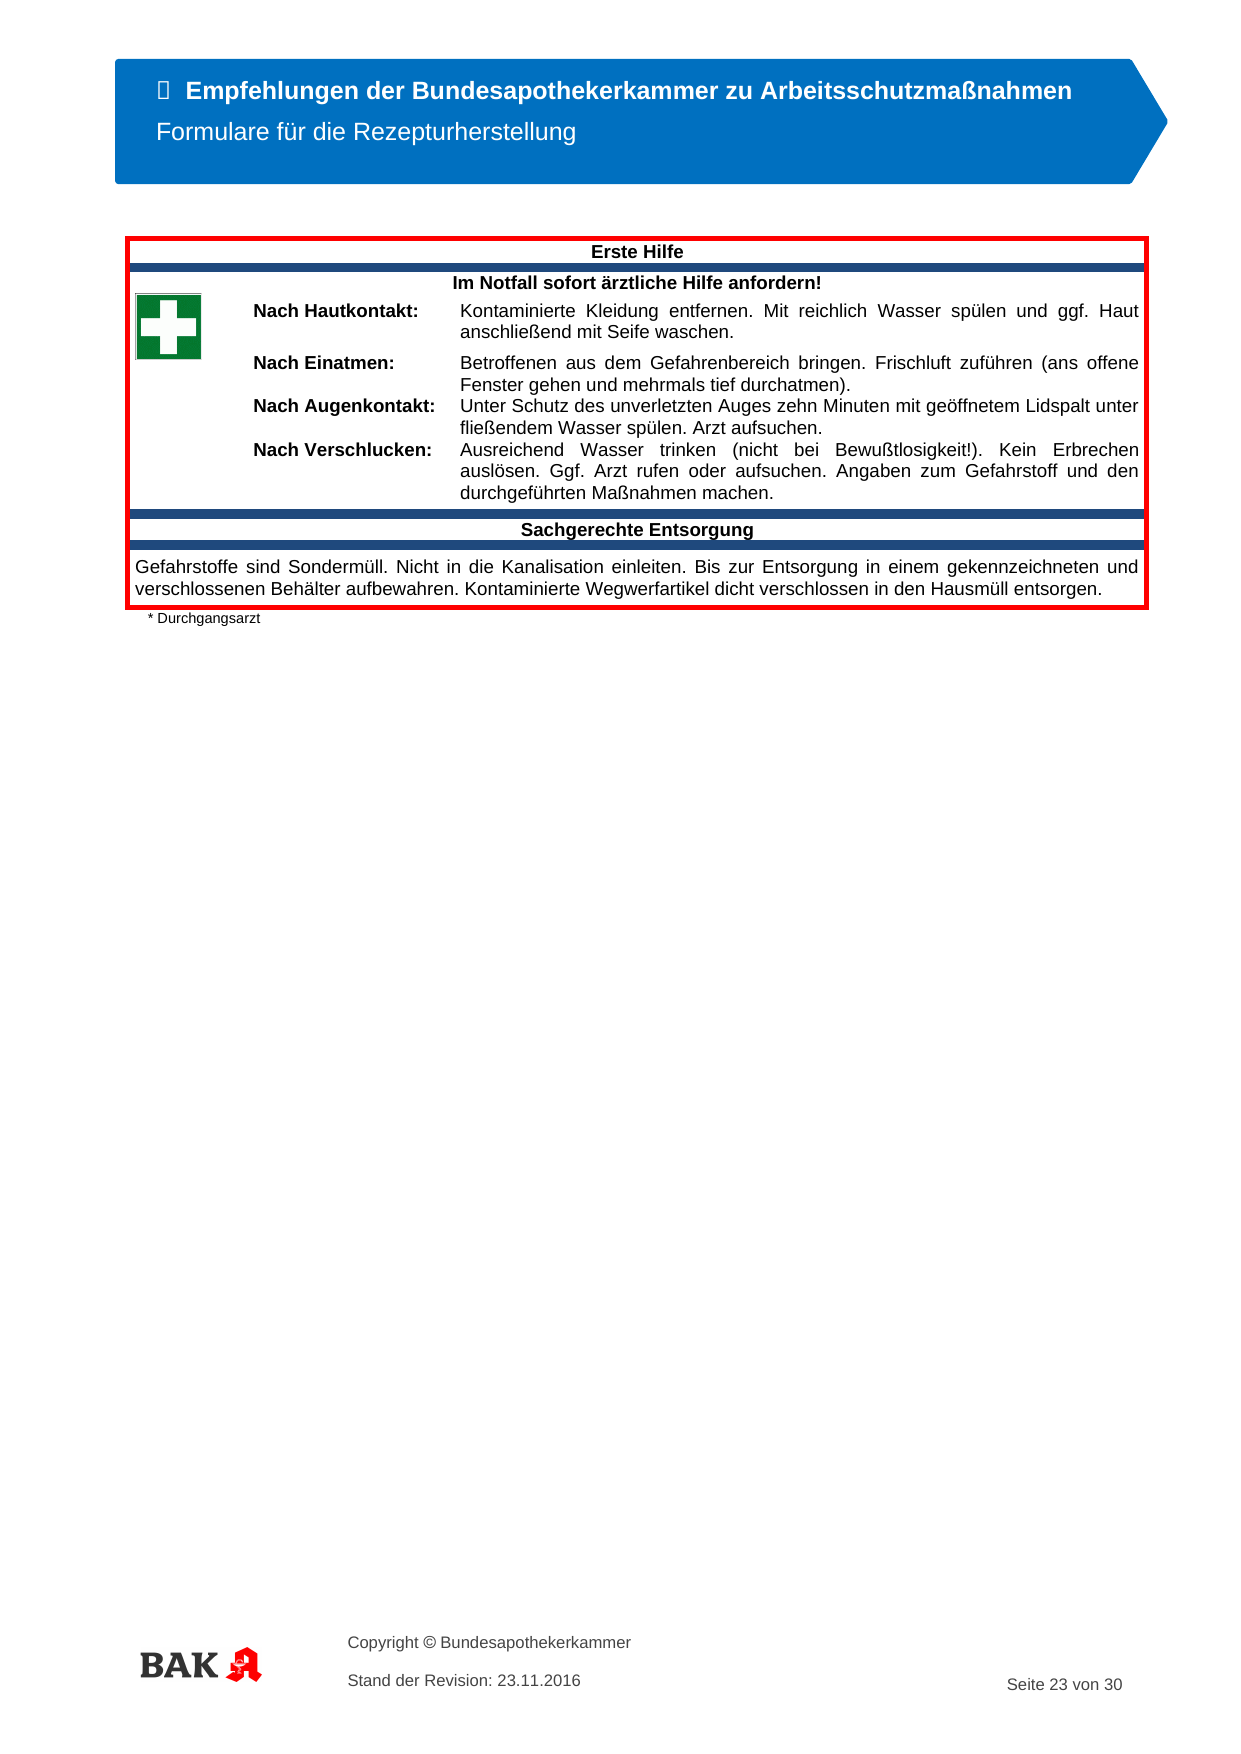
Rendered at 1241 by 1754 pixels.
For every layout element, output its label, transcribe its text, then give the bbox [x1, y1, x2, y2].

table_cell Im Notfall sofort ärztliche Hilfe anfordern! [130, 272, 1144, 293]
table_cell Sachgerechte Entsorgung [130, 519, 1144, 540]
table_cell Nach Einatmen: [246, 343, 453, 395]
table_cell Unter Schutz des unverletzten Auges zehn Minuten mit geöffnetem Lidspalt unter fließendem Wasser spülen. Arzt aufsuchen. [453, 395, 1144, 438]
table_cell Nach Verschlucken: [246, 439, 453, 509]
table_cell [130, 294, 246, 509]
table_cell Ausreichend Wasser trinken (nicht bei Bewußtlosigkeit!). Kein Erbrechen auslösen. Ggf. Arzt rufen oder aufsuchen. Angaben zum Gefahrstoff und den durchgeführten Maßnahmen machen. [453, 439, 1144, 509]
table_cell Kontaminierte Kleidung entfernen. Mit reichlich Wasser spülen und ggf. Haut anschließend mit Seife waschen. [453, 294, 1144, 343]
table_cell Nach Hautkontakt: [246, 294, 453, 343]
table_header Erste Hilfe [130, 241, 1144, 262]
table_cell Gefahrstoffe sind Sondermüll. Nicht in die Kanalisation einleiten. Bis zur Entsorgung in einem gekennzeichneten und verschlossenen Behälter aufbewahren. Kontaminierte Wegwerfartikel dicht verschlossen in den Hausmüll entsorgen. [130, 550, 1144, 605]
table_cell Nach Augenkontakt: [246, 395, 453, 438]
table_cell Betroffenen aus dem Gefahrenbereich bringen. Frischluft zuführen (ans offene Fenster gehen und mehrmals tief durchatmen). [453, 343, 1144, 395]
picture [140, 1647, 262, 1682]
text * Durchgangsarzt [148, 610, 1092, 627]
picture [135, 293, 202, 360]
